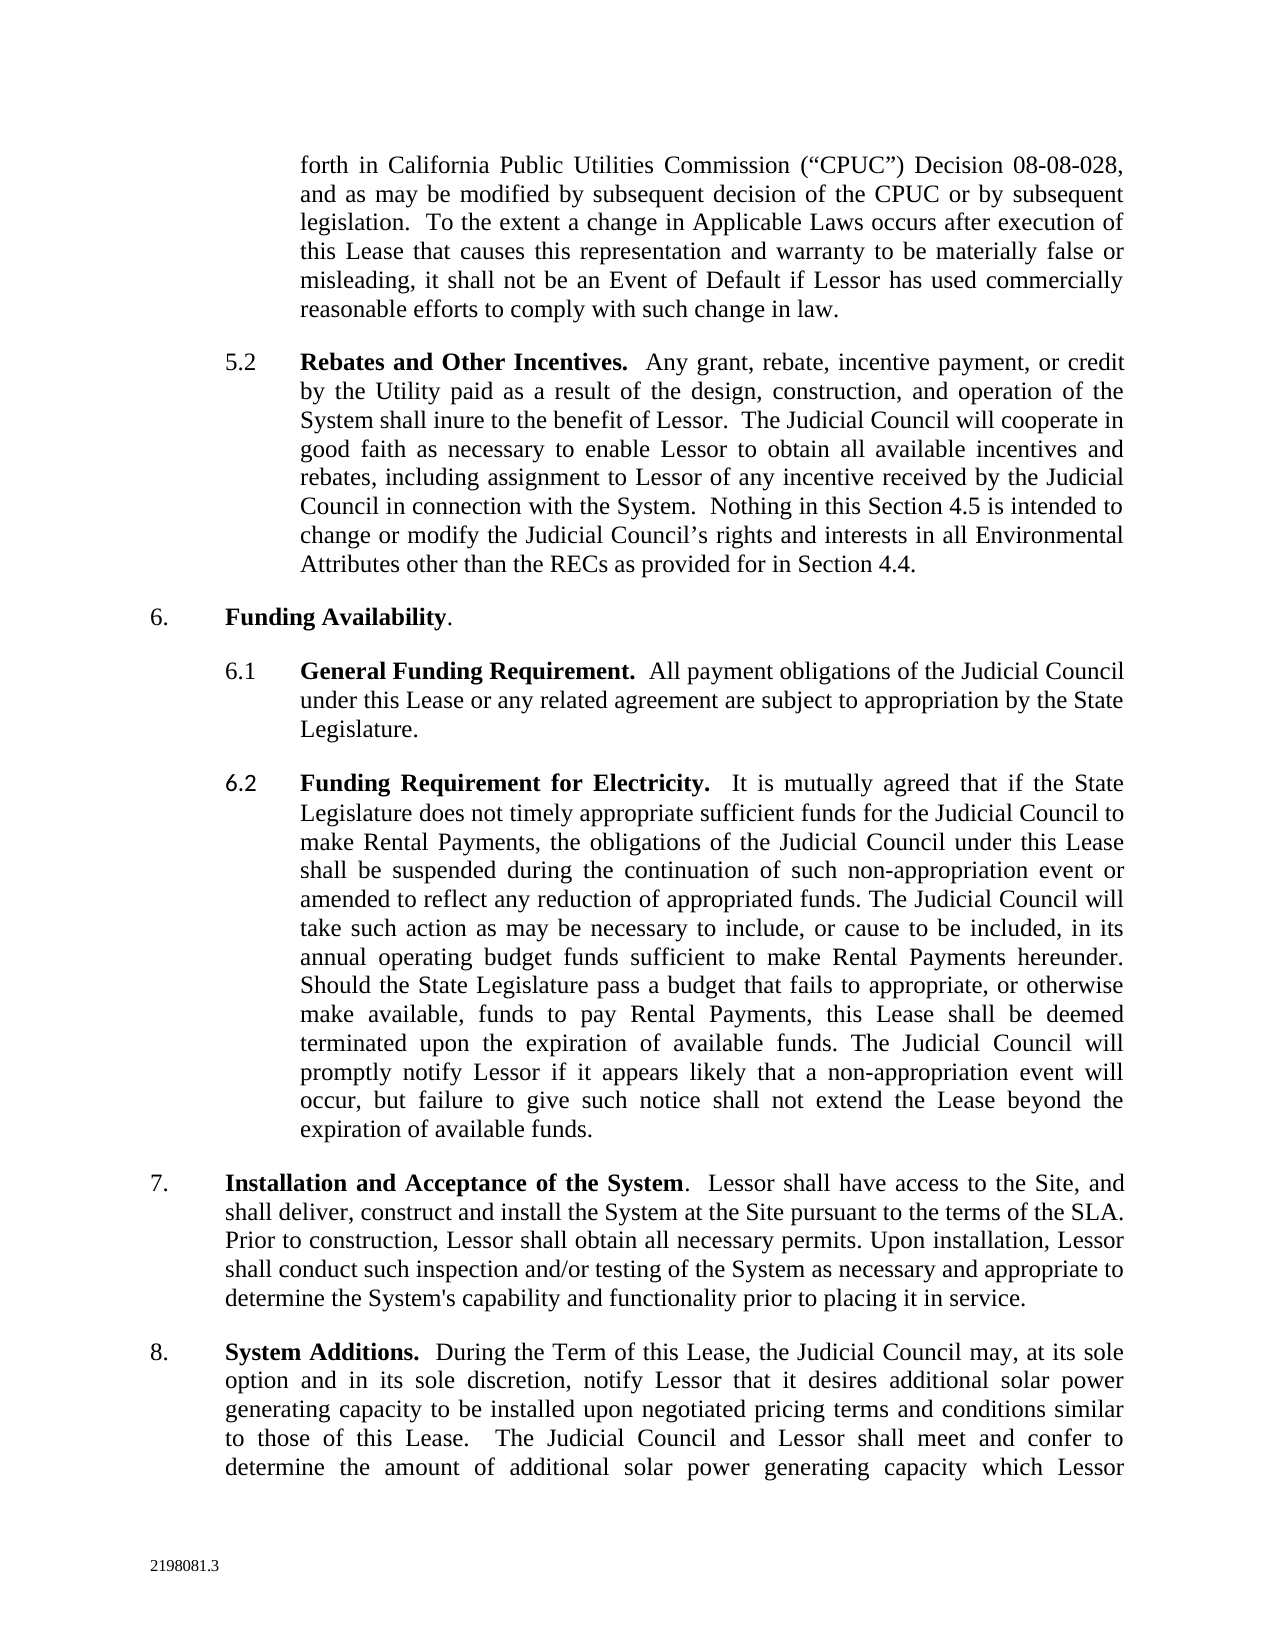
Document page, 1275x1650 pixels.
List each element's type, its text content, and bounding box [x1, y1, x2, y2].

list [300, 150, 1125, 322]
text General Funding Requirement. All payment obligations of the Judicial Council under this Lease or any related agreement are subject to appropriation by the State Legislature. [225, 656, 1125, 742]
text Funding Requirement for Electricity. It is mutually agreed that if the State Legislature does not timely appropriate sufficient funds for the Judicial Council to make Rental Payments, the obligations of the Judicial Council under this Lease shall be suspended during the continuation of such non-appropriation event or amended to reflect any reduction of appropriated funds. The Judicial Council will take such action as may be necessary to include, or cause to be included, in its annual operating budget funds sufficient to make Rental Payments hereunder. Should the State Legislature pass a budget that fails to appropriate, or otherwise make available, funds to pay Rental Payments, this Lease shall be deemed terminated upon the expiration of available funds. The Judicial Council will promptly notify Lessor if it appears likely that a non-appropriation event will occur, but failure to give such notice shall not extend the Lease beyond the expiration of available funds. [225, 767, 1125, 1143]
text Installation and Acceptance of the System. Lessor shall have access to the Site, and shall deliver, construct and install the System at the Site pursuant to the terms of the SLA. Prior to construction, Lessor shall obtain all necessary permits. Upon installation, Lessor shall conduct such inspection and/or testing of the System as necessary and appropriate to determine the System's capability and functionality prior to placing it in service. [150, 1168, 1125, 1312]
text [150, 1337, 1125, 1481]
text Rebates and Other Incentives. Any grant, rebate, incentive payment, or credit by the Utility paid as a result of the design, construction, and operation of the System shall inure to the benefit of Lessor. The Judicial Council will cooperate in good faith as necessary to enable Lessor to obtain all available incentives and rebates, including assignment to Lessor of any incentive received by the Judicial Council in connection with the System. Nothing in this Section 4.5 is intended to change or modify the Judicial Council’s rights and interests in all Environmental Attributes other than the RECs as provided for in Section 4.4. [225, 347, 1125, 577]
text Funding Availability. [150, 602, 1125, 631]
